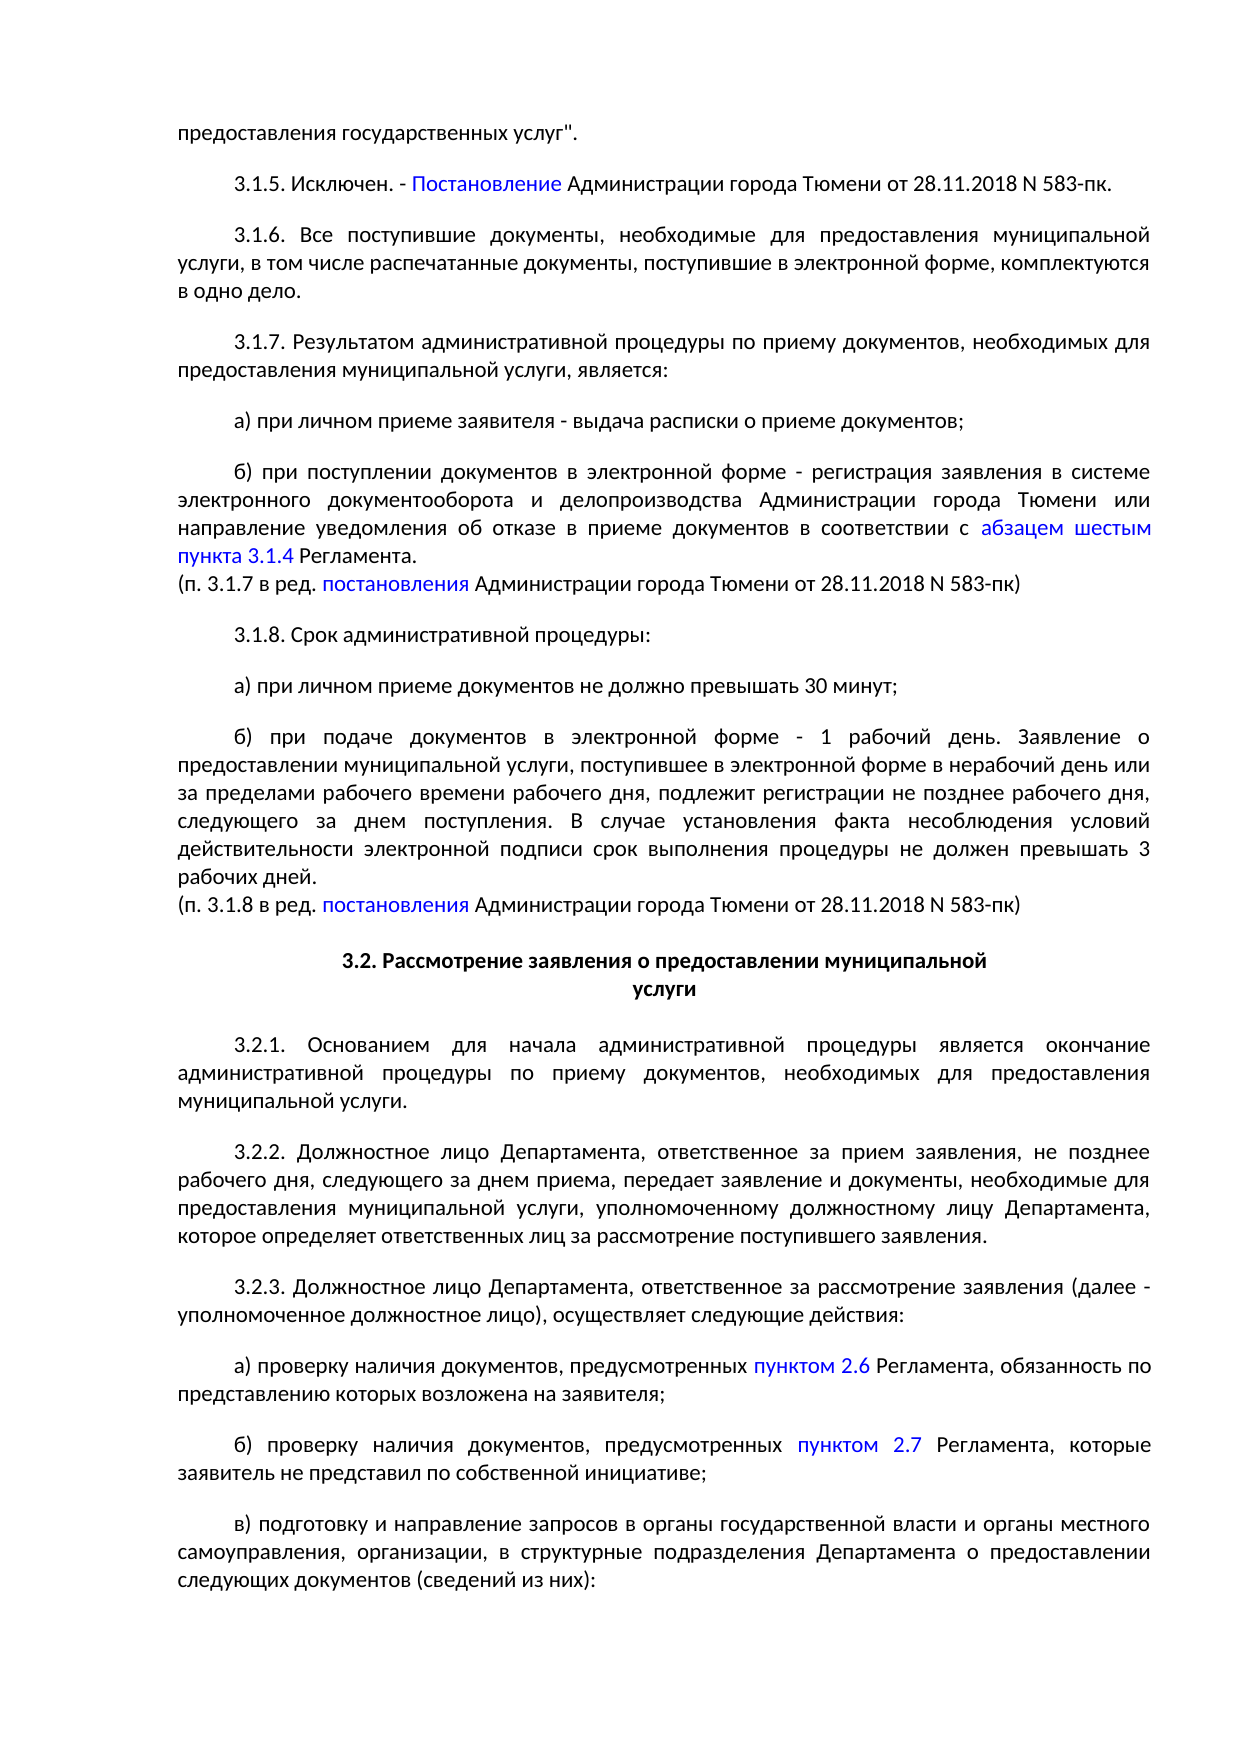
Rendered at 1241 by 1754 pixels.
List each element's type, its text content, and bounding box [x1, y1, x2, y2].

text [177, 118, 1152, 146]
title услуги [177, 974, 1152, 1002]
text 3.1.8. Срок административной процедуры: [177, 620, 1152, 648]
text 3.1.6. Все поступившие документы, необходимые для предоставления муниципальной услуги, в том числе распечатанные документы, поступившие в электронной форме, комплектуются в одно дело. [177, 220, 1152, 304]
text б) при подаче документов в электронной форме - 1 рабочий день. Заявление о предоставлении муниципальной услуги, поступившее в электронной форме в нерабочий день или за пределами рабочего времени рабочего дня, подлежит регистрации не позднее рабочего дня, следующего за днем поступления. В случае установления факта несоблюдения условий действительности электронной подписи срок выполнения процедуры не должен превышать 3 рабочих дней. [177, 722, 1152, 890]
text б) проверку наличия документов, предусмотренных пунктом 2.7 Регламента, которые заявитель не представил по собственной инициативе; [177, 1430, 1152, 1486]
text (п. 3.1.8 в ред. постановления Администрации города Тюмени от 28.11.2018 N 583-пк) [177, 890, 1152, 918]
text а) проверку наличия документов, предусмотренных пунктом 2.6 Регламента, обязанность по представлению которых возложена на заявителя; [177, 1351, 1152, 1407]
text а) при личном приеме документов не должно превышать 30 минут; [177, 671, 1152, 699]
title 3.2. Рассмотрение заявления о предоставлении муниципальной [177, 946, 1152, 974]
text 3.1.5. Исключен. - Постановление Администрации города Тюмени от 28.11.2018 N 583-пк. [177, 169, 1152, 197]
text б) при поступлении документов в электронной форме - регистрация заявления в системе электронного документооборота и делопроизводства Администрации города Тюмени или направление уведомления об отказе в приеме документов в соответствии с абзацем шестым пункта 3.1.4 Регламента. [177, 457, 1152, 569]
text а) при личном приеме заявителя - выдача расписки о приеме документов; [177, 406, 1152, 434]
text 3.2.1. Основанием для начала административной процедуры является окончание административной процедуры по приему документов, необходимых для предоставления муниципальной услуги. [177, 1030, 1152, 1114]
text (п. 3.1.7 в ред. постановления Администрации города Тюмени от 28.11.2018 N 583-пк) [177, 569, 1152, 597]
text 3.2.2. Должностное лицо Департамента, ответственное за прием заявления, не позднее рабочего дня, следующего за днем приема, передает заявление и документы, необходимые для предоставления муниципальной услуги, уполномоченному должностному лицу Департамента, которое определяет ответственных лиц за рассмотрение поступившего заявления. [177, 1137, 1152, 1249]
text в) подготовку и направление запросов в органы государственной власти и органы местного самоуправления, организации, в структурные подразделения Департамента о предоставлении следующих документов (сведений из них): [177, 1509, 1152, 1593]
text 3.2.3. Должностное лицо Департамента, ответственное за рассмотрение заявления (далее - уполномоченное должностное лицо), осуществляет следующие действия: [177, 1272, 1152, 1328]
text 3.1.7. Результатом административной процедуры по приему документов, необходимых для предоставления муниципальной услуги, является: [177, 327, 1152, 383]
